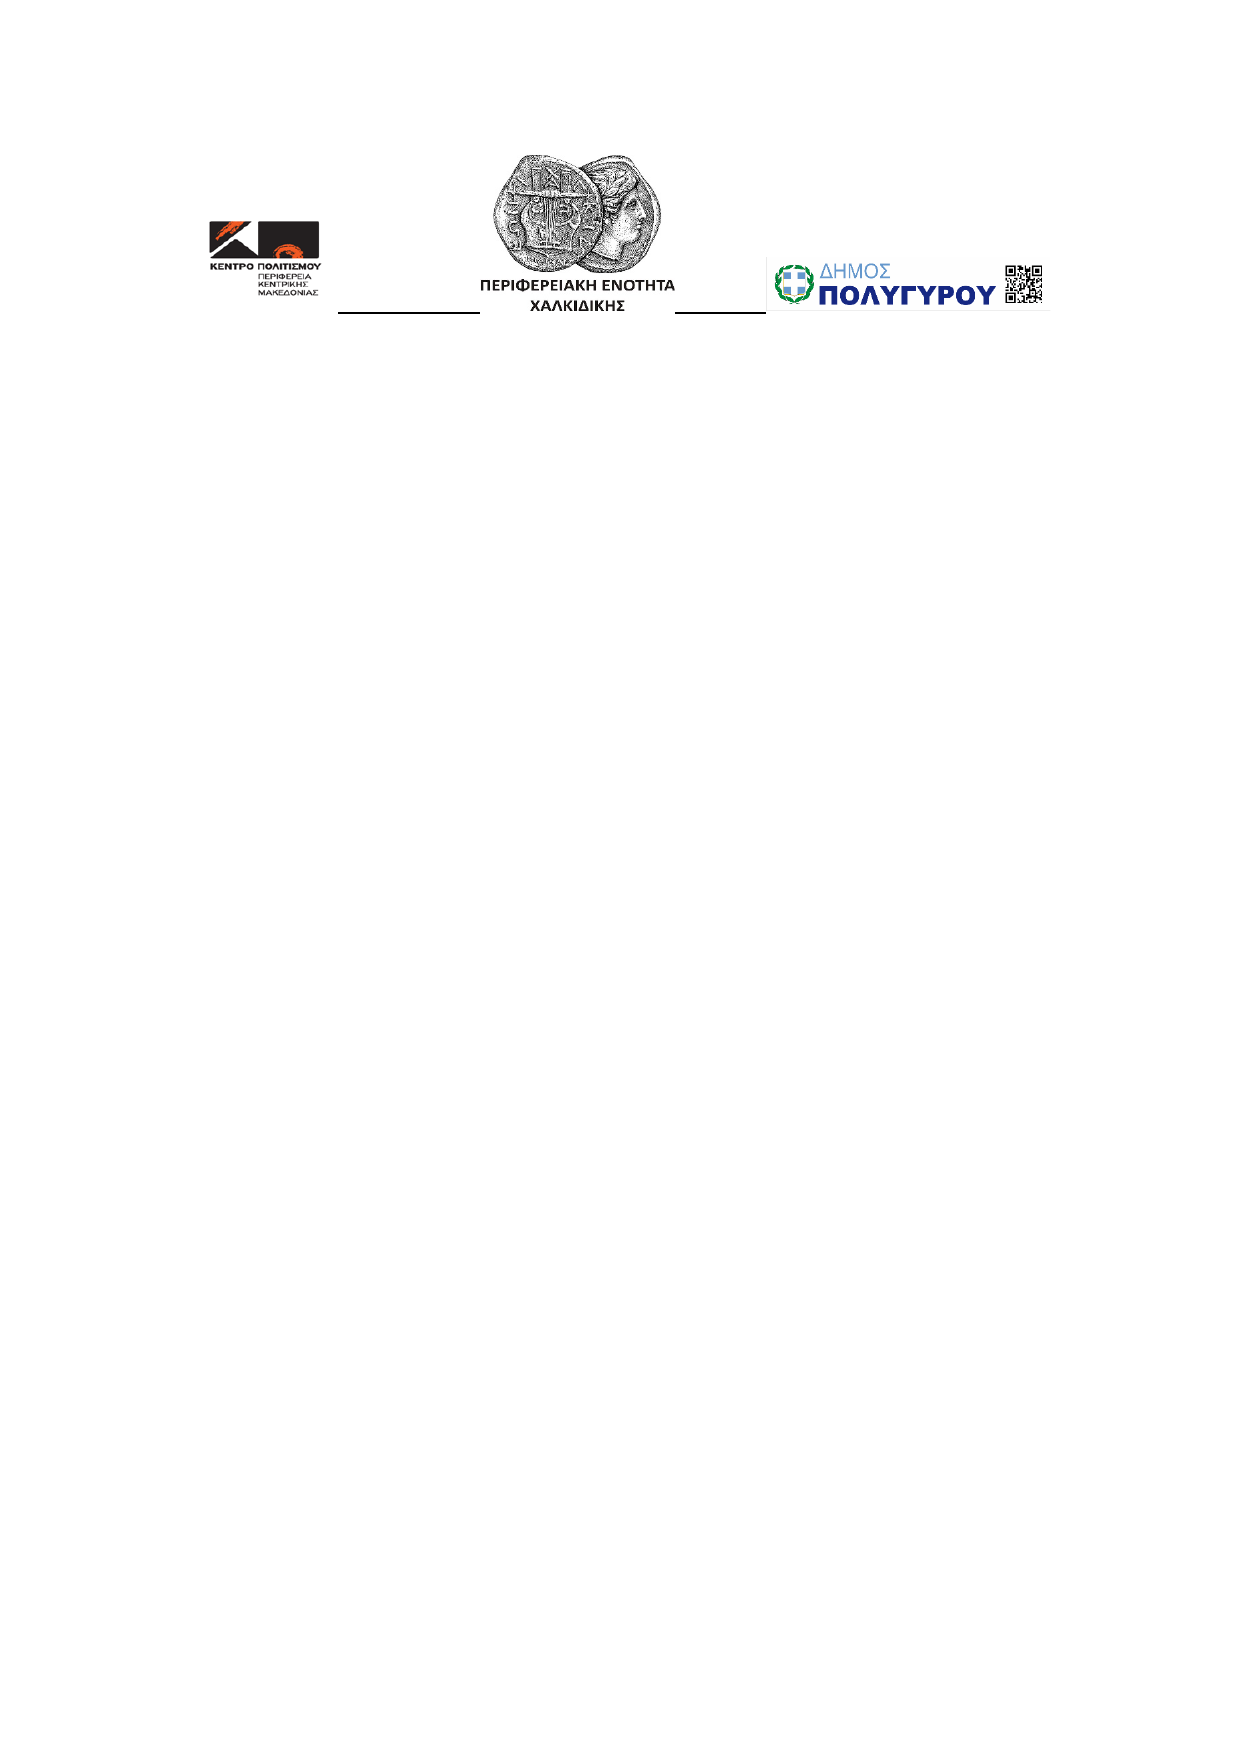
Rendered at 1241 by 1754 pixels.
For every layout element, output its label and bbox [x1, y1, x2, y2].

picture [189, 197, 339, 311]
picture [479, 150, 675, 311]
picture [766, 257, 1051, 311]
